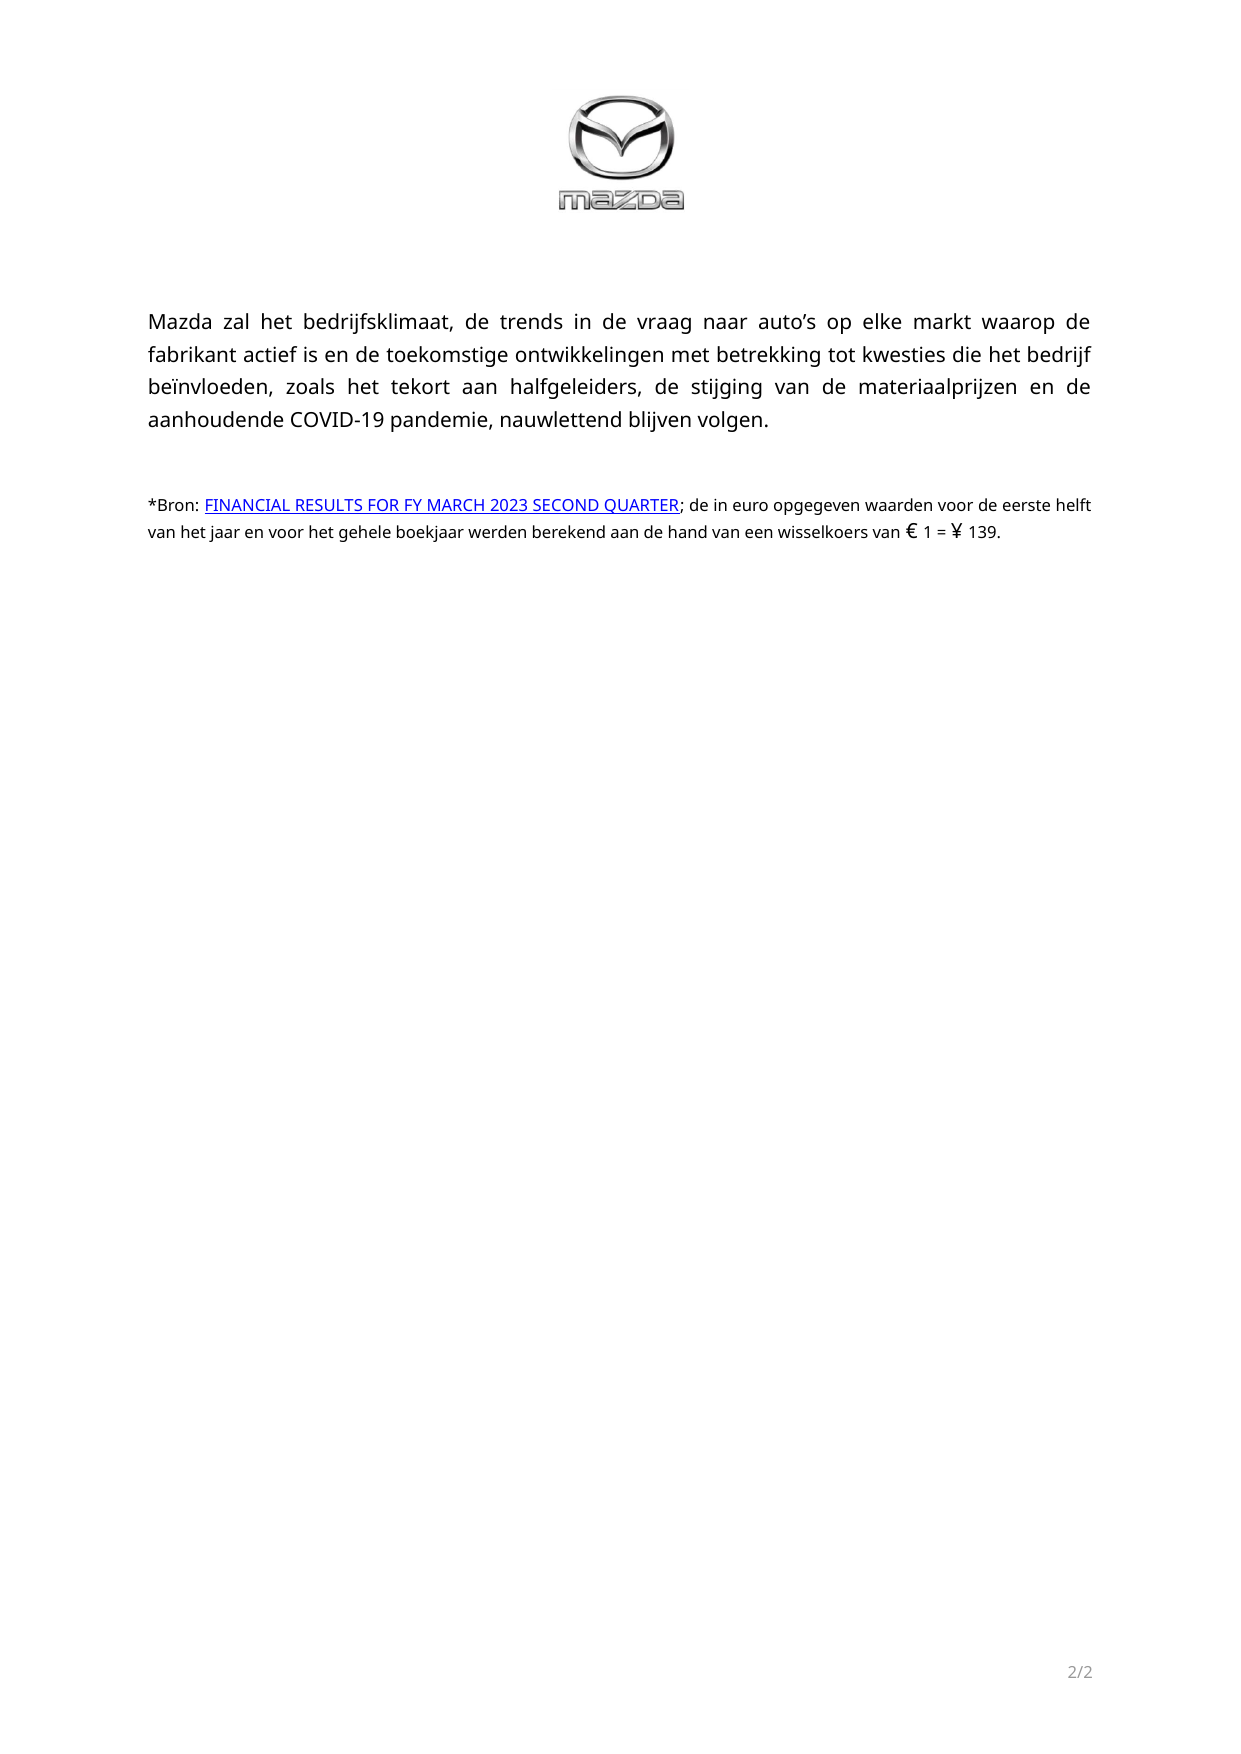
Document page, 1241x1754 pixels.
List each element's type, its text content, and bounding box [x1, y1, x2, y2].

picture [551, 89, 690, 214]
text Mazda zal het bedrijfsklimaat, de trends in de vraag naar auto’s op elke markt waarop de fabrikant actief is en de toekomstige ontwikkelingen met betrekking tot kwesties die het bedrijf beïnvloeden, zoals het tekort aan halfgeleiders, de stijging van de materiaalprijzen en de aanhoudende COVID-19 pandemie, nauwlettend blijven volgen. [148, 307, 1092, 433]
text *Bron: FINANCIAL RESULTS FOR FY MARCH 2023 SECOND QUARTER; de in euro opgegeven waarden voor de eerste helft van het jaar en voor het gehele boekjaar werden berekend aan de hand van een wisselkoers van € 1 = ¥ 139. [148, 490, 1092, 544]
